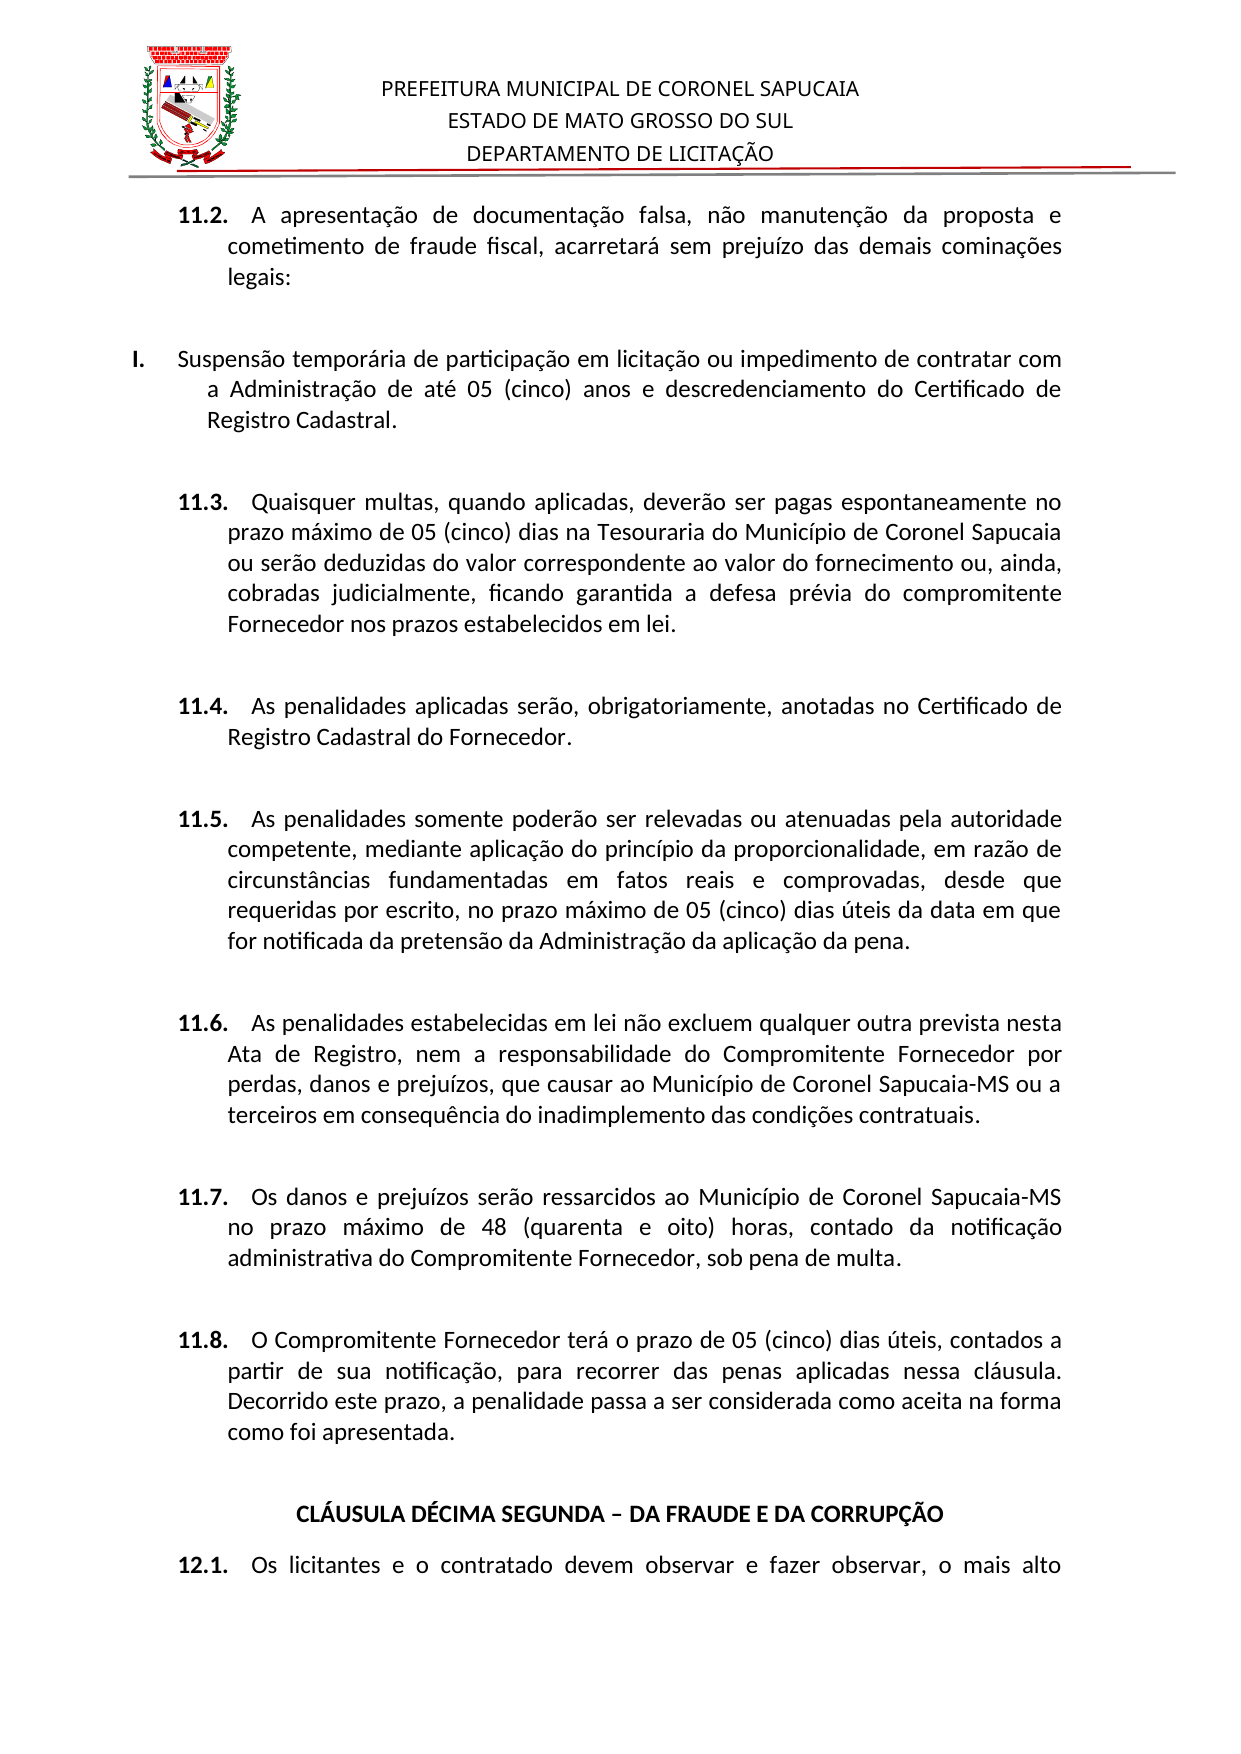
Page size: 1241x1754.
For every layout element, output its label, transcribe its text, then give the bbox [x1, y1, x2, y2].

list Quaisquer multas, quando aplicadas, deverão ser pagas espontaneamente no prazo máximo de 05 (cinco) dias na Tesouraria do Município de Coronel Sapucaia ou serão deduzidas do valor correspondente ao valor do fornecimento ou, ainda, cobradas judicialmente, ficando garantida a defesa prévia do compromitente Fornecedor nos prazos estabelecidos em lei. [177, 486, 1063, 639]
list Os danos e prejuízos serão ressarcidos ao Município de Coronel Sapucaia-MS no prazo máximo de 48 (quarenta e oito) horas, contado da notificação administrativa do Compromitente Fornecedor, sob pena de multa. [177, 1181, 1063, 1273]
list As penalidades somente poderão ser relevadas ou atenuadas pela autoridade competente, mediante aplicação do princípio da proporcionalidade, em razão de circunstâncias fundamentadas em fatos reais e comprovadas, desde que requeridas por escrito, no prazo máximo de 05 (cinco) dias úteis da data em que for notificada da pretensão da Administração da aplicação da pena. [177, 803, 1063, 956]
list As penalidades aplicadas serão, obrigatoriamente, anotadas no Certificado de Registro Cadastral do Fornecedor. [177, 690, 1063, 751]
text CLÁUSULA DÉCIMA SEGUNDA – DA FRAUDE E DA CORRUPÇÃO [177, 1498, 1063, 1528]
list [177, 1550, 1063, 1580]
list O Compromitente Fornecedor terá o prazo de 05 (cinco) dias úteis, contados a partir de sua notificação, para recorrer das penas aplicadas nessa cláusula. Decorrido este prazo, a penalidade passa a ser considerada como aceita na forma como foi apresentada. [177, 1324, 1063, 1446]
list A apresentação de documentação falsa, não manutenção da proposta e cometimento de fraude fiscal, acarretará sem prejuízo das demais cominações legais: [177, 199, 1063, 291]
list Suspensão temporária de participação em licitação ou impedimento de contratar com a Administração de até 05 (cinco) anos e descredenciamento do Certificado de Registro Cadastral. [132, 343, 1063, 434]
list As penalidades estabelecidas em lei não excluem qualquer outra prevista nesta Ata de Registro, nem a responsabilidade do Compromitente Fornecedor por perdas, danos e prejuízos, que causar ao Município de Coronel Sapucaia-MS ou a terceiros em consequência do inadimplemento das condições contratuais. [177, 1007, 1063, 1129]
